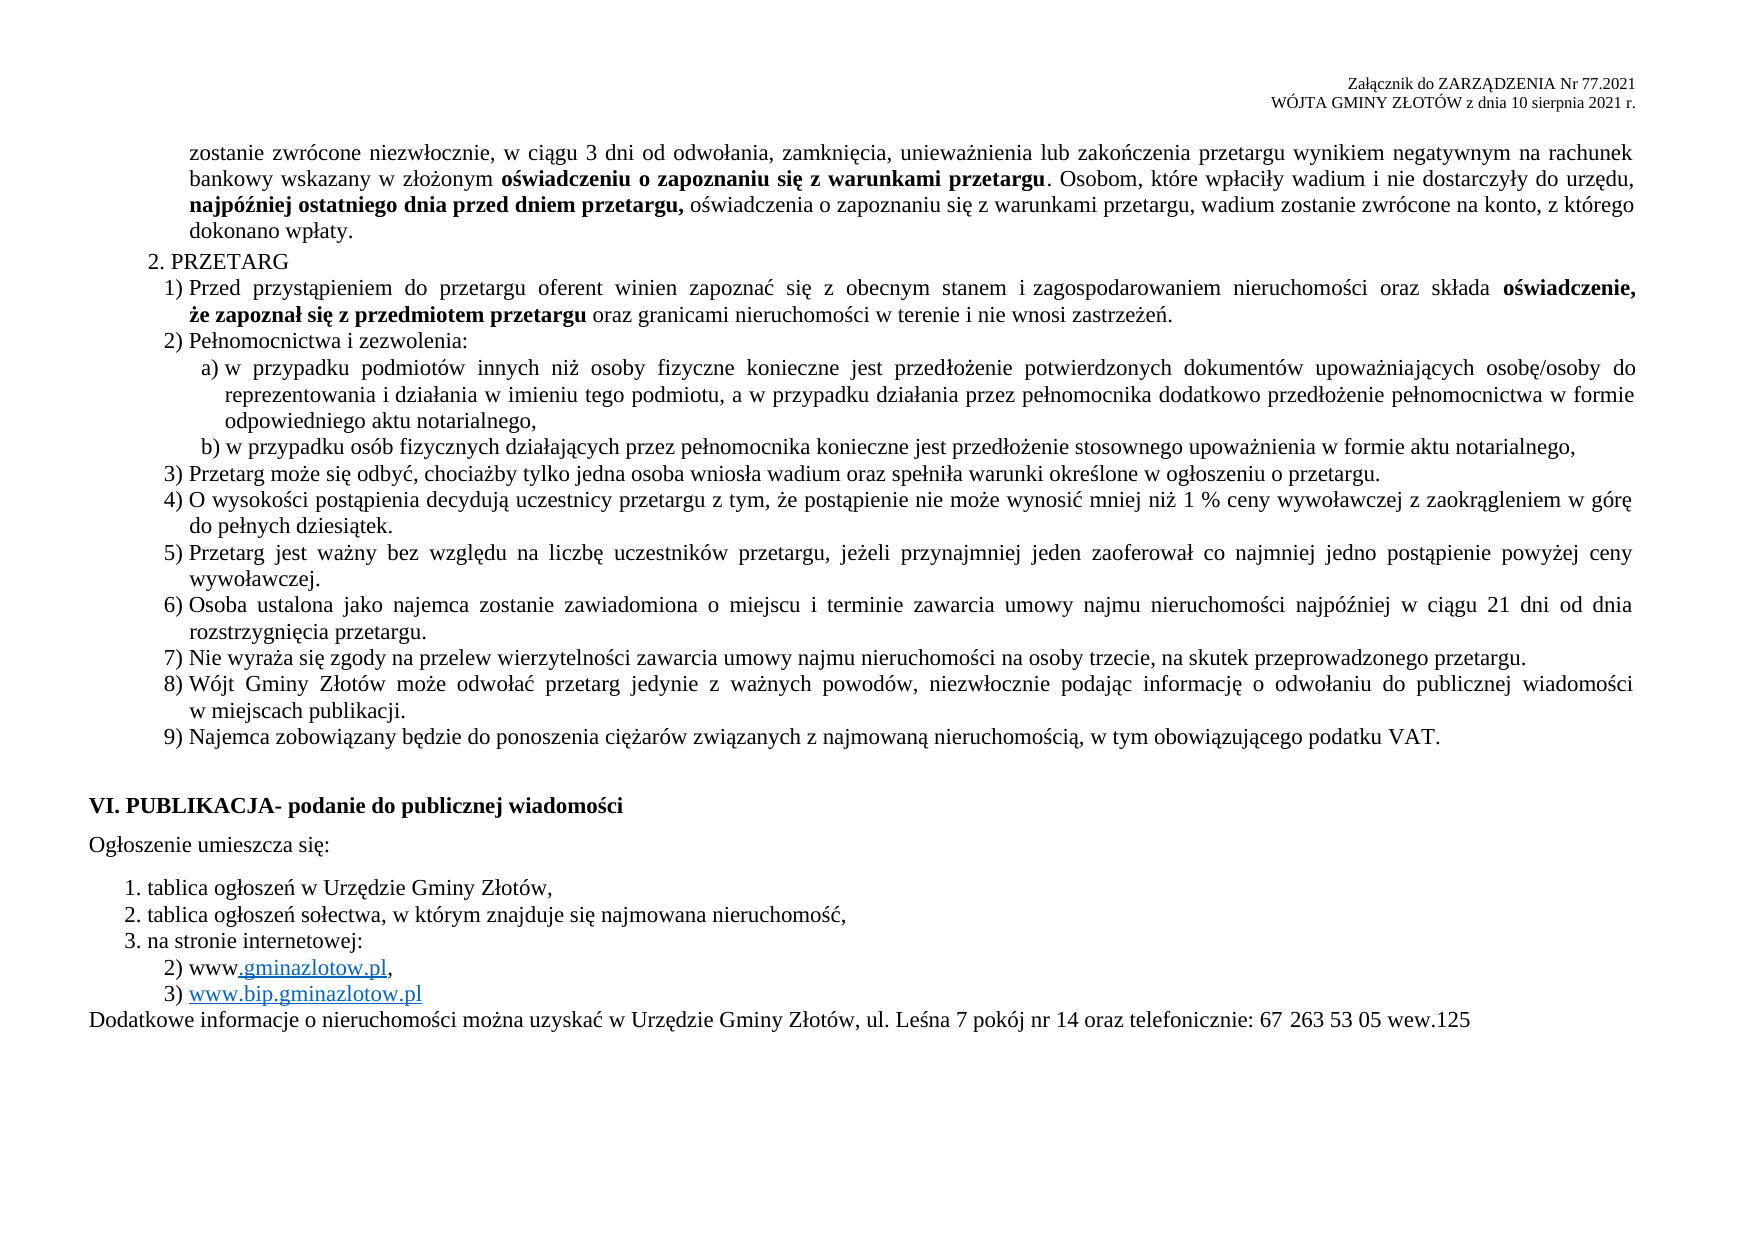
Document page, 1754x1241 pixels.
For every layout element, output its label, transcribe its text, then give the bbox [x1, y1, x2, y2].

list Przetarg może się odbyć, chociażby tylko jedna osoba wniosła wadium oraz spełniła warunki określone w ogłoszeniu o przetargu. [164, 460, 1636, 486]
list Wójt Gminy Złotów może odwołać przetarg jedynie z ważnych powodów, niezwłocznie podając informację o odwołaniu do publicznej wiadomości w miejscach publikacji. [164, 671, 1636, 723]
text Dodatkowe informacje o nieruchomości można uzyskać w Urzędzie Gminy Złotów, ul. Leśna 7 pokój nr 14 oraz telefonicznie: 67 263 53 05 wew.125 [89, 1006, 1636, 1033]
list Przed przystąpieniem do przetargu oferent winien zapoznać się z obecnym stanem i zagospodarowaniem nieruchomości oraz składa oświadczenie, że zapoznał się z przedmiotem przetargu oraz granicami nieruchomości w terenie i nie wnosi zastrzeżeń. [164, 274, 1636, 327]
list PUBLIKACJA- podanie do publicznej wiadomości [89, 793, 1636, 819]
list Nie wyraża się zgody na przelew wierzytelności zawarcia umowy najmu nieruchomości na osoby trzecie, na skutek przeprowadzonego przetargu. [164, 644, 1636, 671]
subtitle na stronie internetowej: [124, 927, 1636, 953]
list O wysokości postąpienia decydują uczestnicy przetargu z tym, że postąpienie nie może wynosić mniej niż 1 % ceny wywoławczej z zaokrągleniem w górę do pełnych dziesiątek. [164, 486, 1636, 539]
text Ogłoszenie umieszcza się: [89, 831, 1636, 858]
subtitle PRZETARG [148, 248, 1636, 274]
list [164, 138, 1636, 244]
list w przypadku osób fizycznych działających przez pełnomocnika konieczne jest przedłożenie stosownego upoważnienia w formie aktu notarialnego, [201, 433, 1636, 460]
list w przypadku podmiotów innych niż osoby fizyczne konieczne jest przedłożenie potwierdzonych dokumentów upoważniających osobę/osoby do reprezentowania i działania w imieniu tego podmiotu, a w przypadku działania przez pełnomocnika dodatkowo przedłożenie pełnomocnictwa w formie odpowiedniego aktu notarialnego, [201, 353, 1636, 433]
subtitle Osoba ustalona jako najemca zostanie zawiadomiona o miejscu i terminie zawarcia umowy najmu nieruchomości najpóźniej w ciągu 21 dni od dnia rozstrzygnięcia przetargu. [164, 591, 1636, 644]
list Przetarg jest ważny bez względu na liczbę uczestników przetargu, jeżeli przynajmniej jeden zaoferował co najmniej jedno postąpienie powyżej ceny wywoławczej. [164, 539, 1636, 591]
subtitle www.gminazlotow.pl, [164, 953, 1636, 980]
list Pełnomocnictwa i zezwolenia: [164, 327, 1636, 353]
subtitle tablica ogłoszeń sołectwa, w którym znajduje się najmowana nieruchomość, [124, 901, 1636, 927]
list www.bip.gminazlotow.pl [164, 980, 1636, 1006]
subtitle tablica ogłoszeń w Urzędzie Gminy Złotów, [124, 874, 1636, 901]
subtitle Najemca zobowiązany będzie do ponoszenia ciężarów związanych z najmowaną nieruchomością, w tym obowiązującego podatku VAT. [164, 723, 1636, 749]
